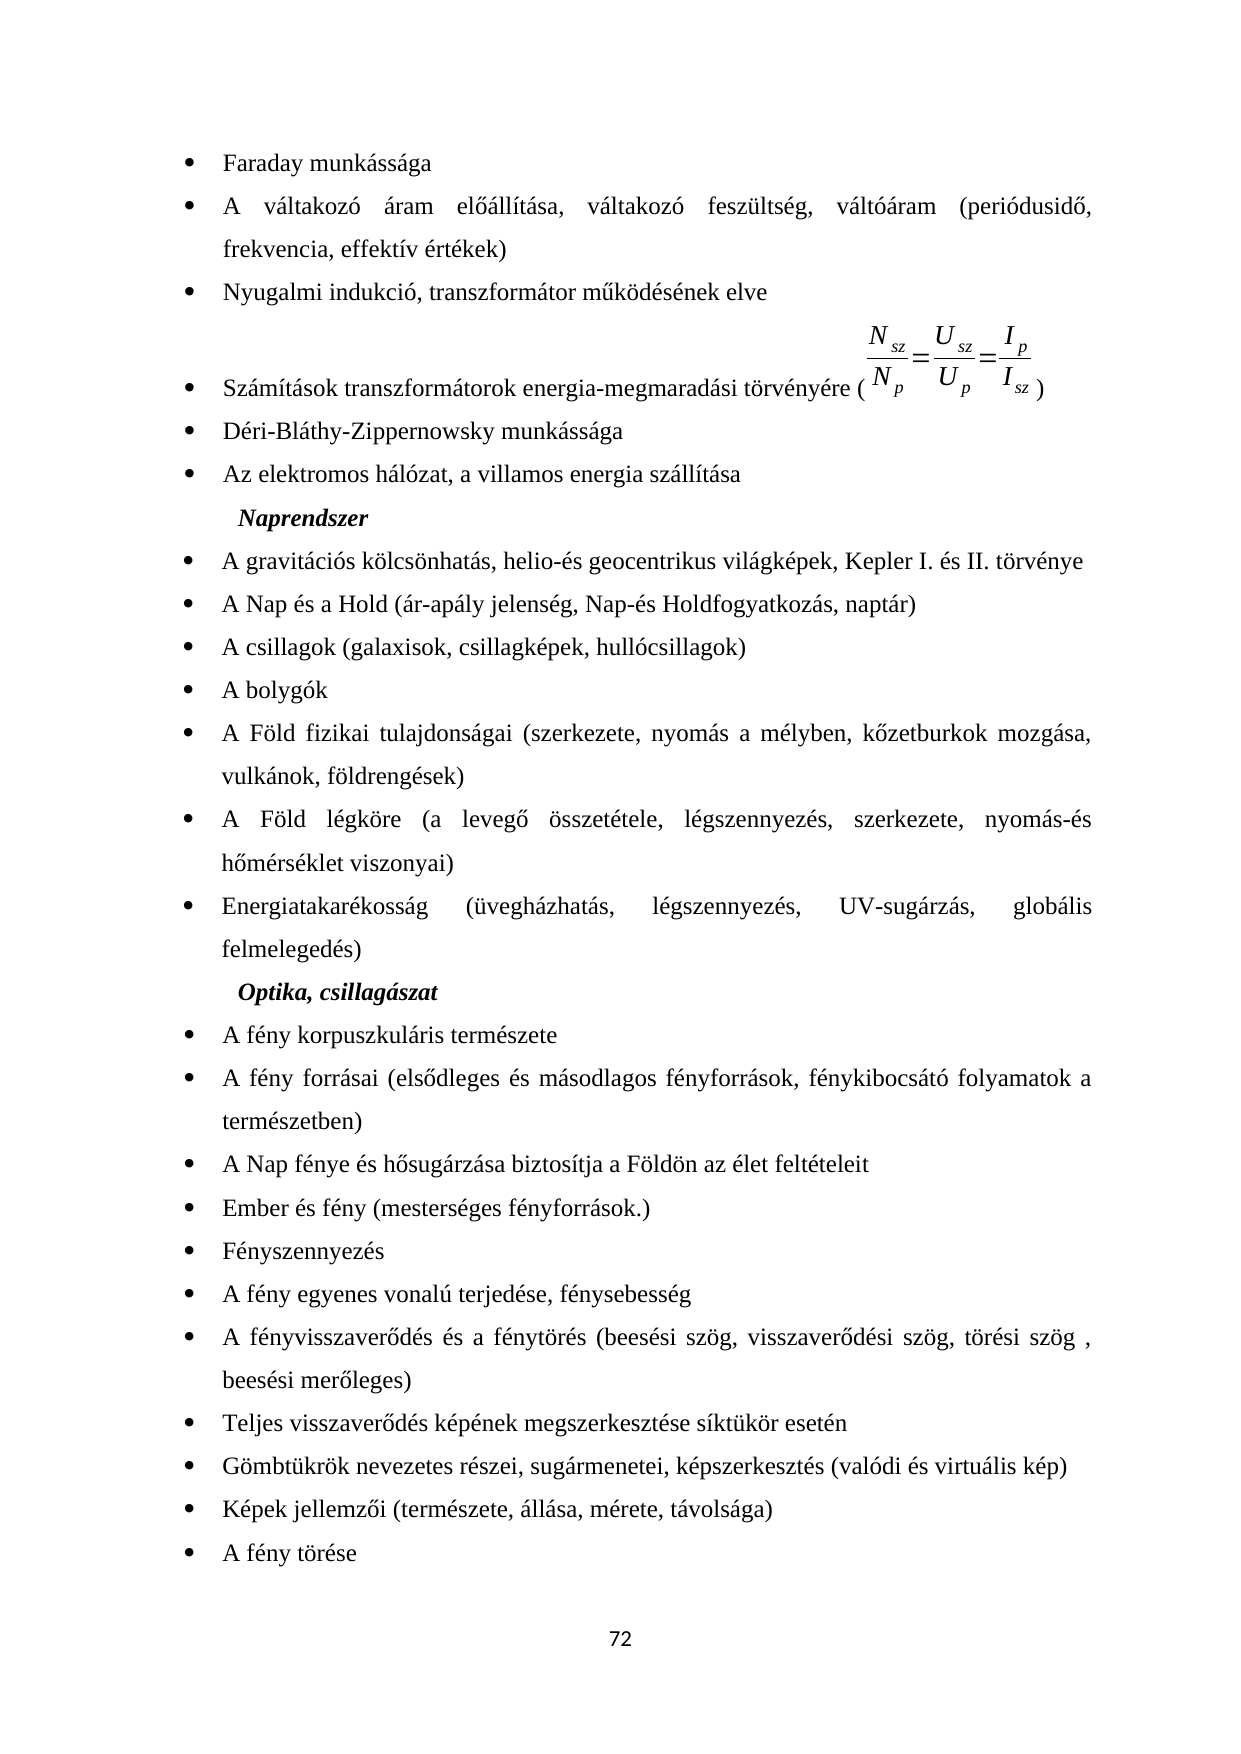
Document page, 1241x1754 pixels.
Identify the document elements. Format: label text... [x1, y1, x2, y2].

list Számítások transzformátorok energia-megmaradási törvényére () [185, 320, 1093, 402]
list A Nap fénye és hősugárzása biztosítja a Földön az élet feltételeit [185, 1149, 1093, 1178]
list Gömbtükrök nevezetes részei, sugármenetei, képszerkesztés (valódi és virtuális kép) [185, 1451, 1093, 1480]
list A csillagok (galaxisok, csillagképek, hullócsillagok) [184, 632, 1093, 661]
list A gravitációs kölcsönhatás, helio-és geocentrikus világképek, Kepler I. és II. törvénye [184, 546, 1093, 574]
list Képek jellemzői (természete, állása, mérete, távolsága) [185, 1494, 1093, 1523]
list A fény egyenes vonalú terjedése, fénysebesség [185, 1279, 1093, 1308]
list A fény törése [185, 1538, 1093, 1566]
list A Föld légköre (a levegő összetétele, légszennyezés, szerkezete, nyomás-és hőmérséklet viszonyai) [184, 804, 1093, 876]
list A váltakozó áram előállítása, váltakozó feszültség, váltóáram (periódusidő, frekvencia, effektív értékek) [185, 191, 1093, 263]
list Déri-Bláthy-Zippernowsky munkássága [185, 416, 1093, 445]
list A fény forrásai (elsődleges és másodlagos fényforrások, fénykibocsátó folyamatok a természetben) [185, 1063, 1093, 1135]
list A fényvisszaverődés és a fénytörés (beesési szög, visszaverődési szög, törési szög , beesési merőleges) [185, 1322, 1093, 1394]
text Optika, csillagászat [238, 977, 1003, 1006]
list A Nap és a Hold (ár-apály jelenség, Nap-és Holdfogyatkozás, naptár) [184, 589, 1093, 618]
list Energiatakarékosság (üvegházhatás, légszennyezés, UV-sugárzás, globális felmelegedés) [184, 891, 1093, 963]
list Teljes visszaverődés képének megszerkesztése síktükör esetén [185, 1408, 1093, 1437]
list A Föld fizikai tulajdonságai (szerkezete, nyomás a mélyben, kőzetburkok mozgása, vulkánok, földrengések) [184, 718, 1093, 790]
text Naprendszer [238, 503, 1003, 531]
list Fényszennyezés [185, 1236, 1093, 1264]
list Faraday munkássága [185, 148, 1093, 176]
list Nyugalmi indukció, transzformátor működésének elve [185, 277, 1093, 306]
list A fény korpuszkuláris természete [185, 1020, 1093, 1049]
list Ember és fény (mesterséges fényforrások.) [185, 1193, 1093, 1221]
list Az elektromos hálózat, a villamos energia szállítása [185, 459, 1093, 488]
list A bolygók [184, 675, 1093, 704]
